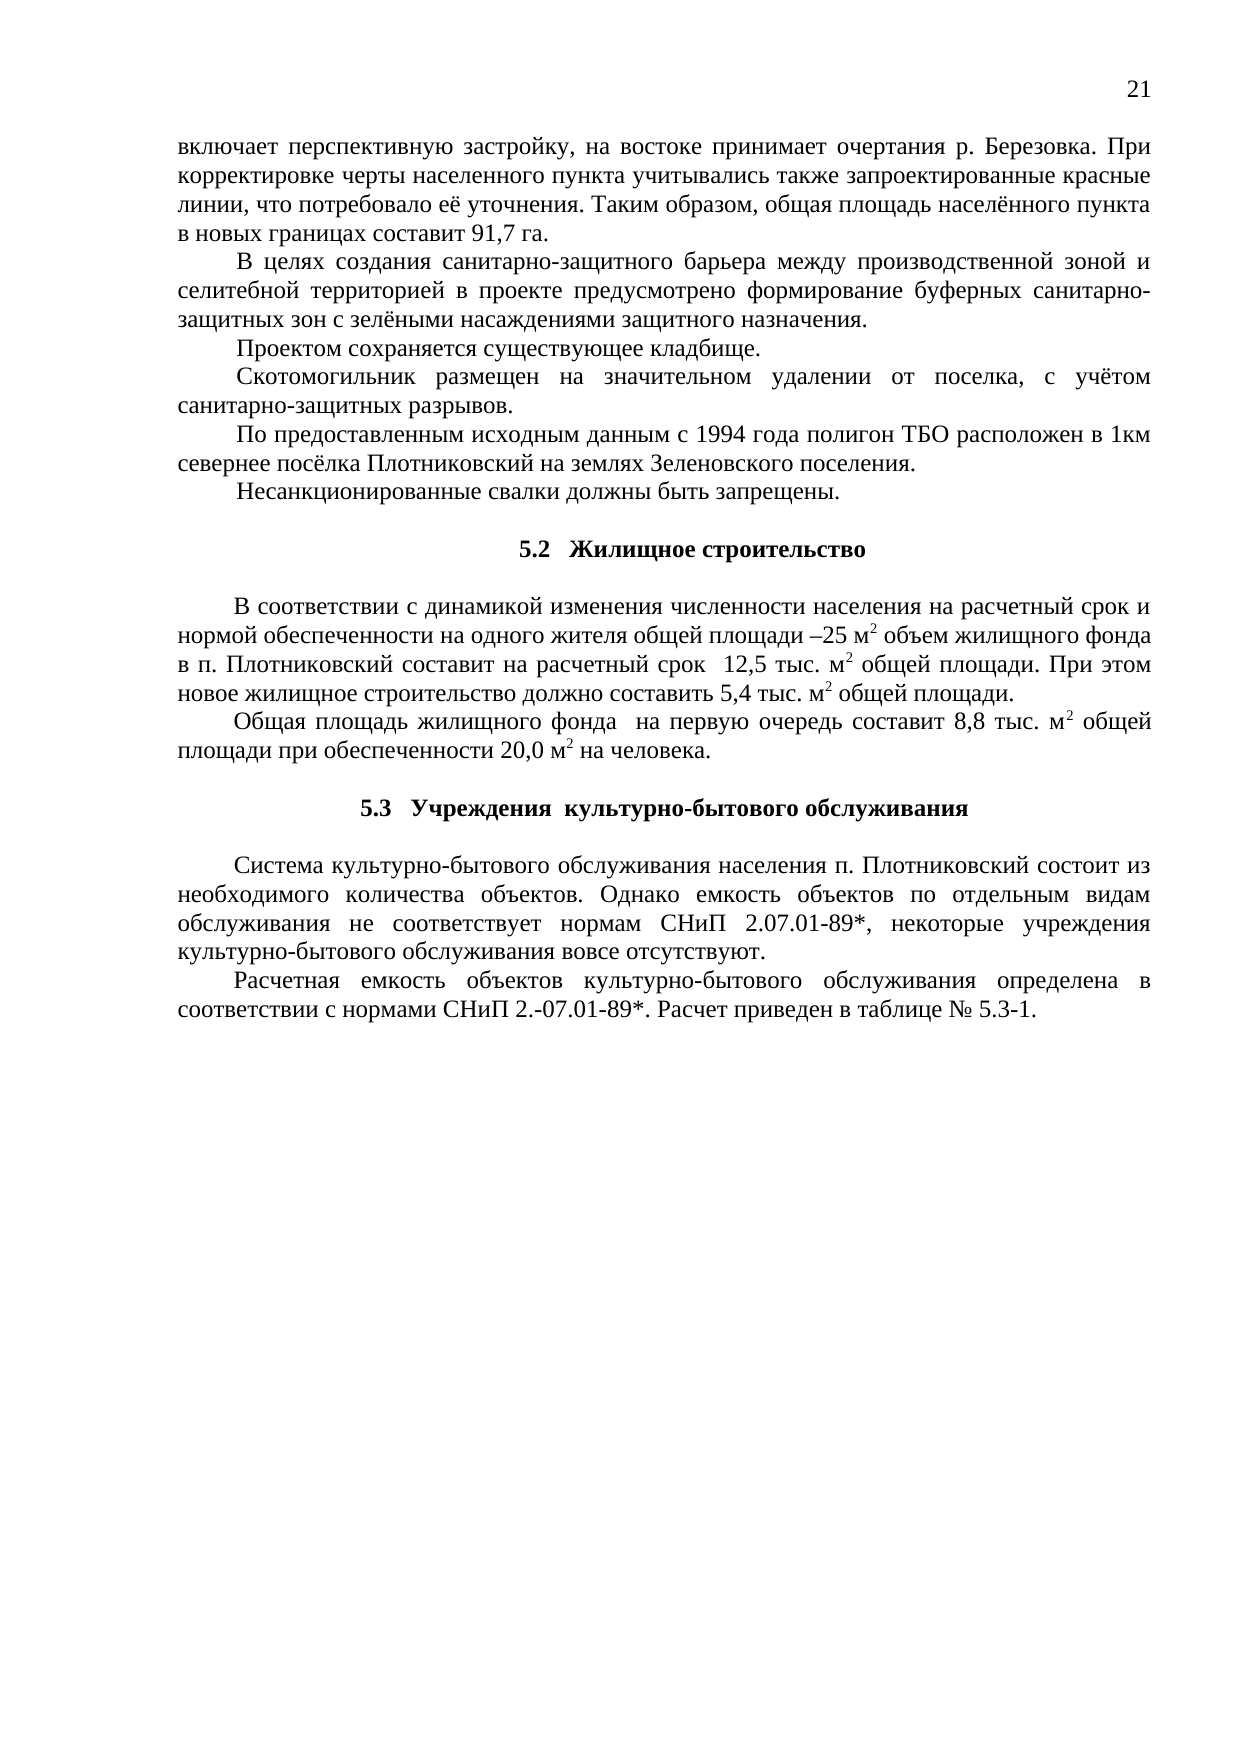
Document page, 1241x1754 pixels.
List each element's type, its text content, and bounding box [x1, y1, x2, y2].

text Система культурно-бытового обслуживания населения п. Плотниковский состоит из необходимого количества объектов. Однако емкость объектов по отдельным видам обслуживания не соответствует нормам СНиП 2.07.01-89*, некоторые учреждения культурно-бытового обслуживания вовсе отсутствуют. [177, 850, 1152, 965]
text В целях создания санитарно-защитного барьера между производственной зоной и селитебной территорией в проекте предусмотрено формирование буферных санитарно-защитных зон с зелёными насаждениями защитного назначения. [177, 246, 1152, 333]
text В соответствии с динамикой изменения численности населения на расчетный срок и нормой обеспеченности на одного жителя общей площади –25 м2 объем жилищного фонда в п. Плотниковский составит на расчетный срок 12,5 тыс. м2 общей площади. При этом новое жилищное строительство должно составить 5,4 тыс. м2 общей площади. [177, 591, 1152, 706]
text 5.3 Учреждения культурно-бытового обслуживания [177, 793, 1152, 821]
text Несанкционированные свалки должны быть запрещены. [177, 476, 1152, 505]
text 5.2 Жилищное строительство [177, 534, 1152, 563]
text Скотомогильник размещен на значительном удалении от поселка, с учётом санитарно-защитных разрывов. [177, 361, 1152, 419]
text По предоставленным исходным данным с 1994 года полигон ТБО расположен в 1км севернее посёлка Плотниковский на землях Зеленовского поселения. [177, 419, 1152, 476]
text Общая площадь жилищного фонда на первую очередь составит 8,8 тыс. м2 общей площади при обеспеченности на человека. [177, 706, 1152, 764]
text Расчетная емкость объектов культурно-бытового обслуживания определена в соответствии с нормами СНиП 2.-07.01-89*. Расчет приведен в таблице № 5.3-1. [177, 965, 1152, 1023]
text Проектом сохраняется существующее кладбище. [177, 333, 1152, 361]
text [177, 131, 1152, 246]
